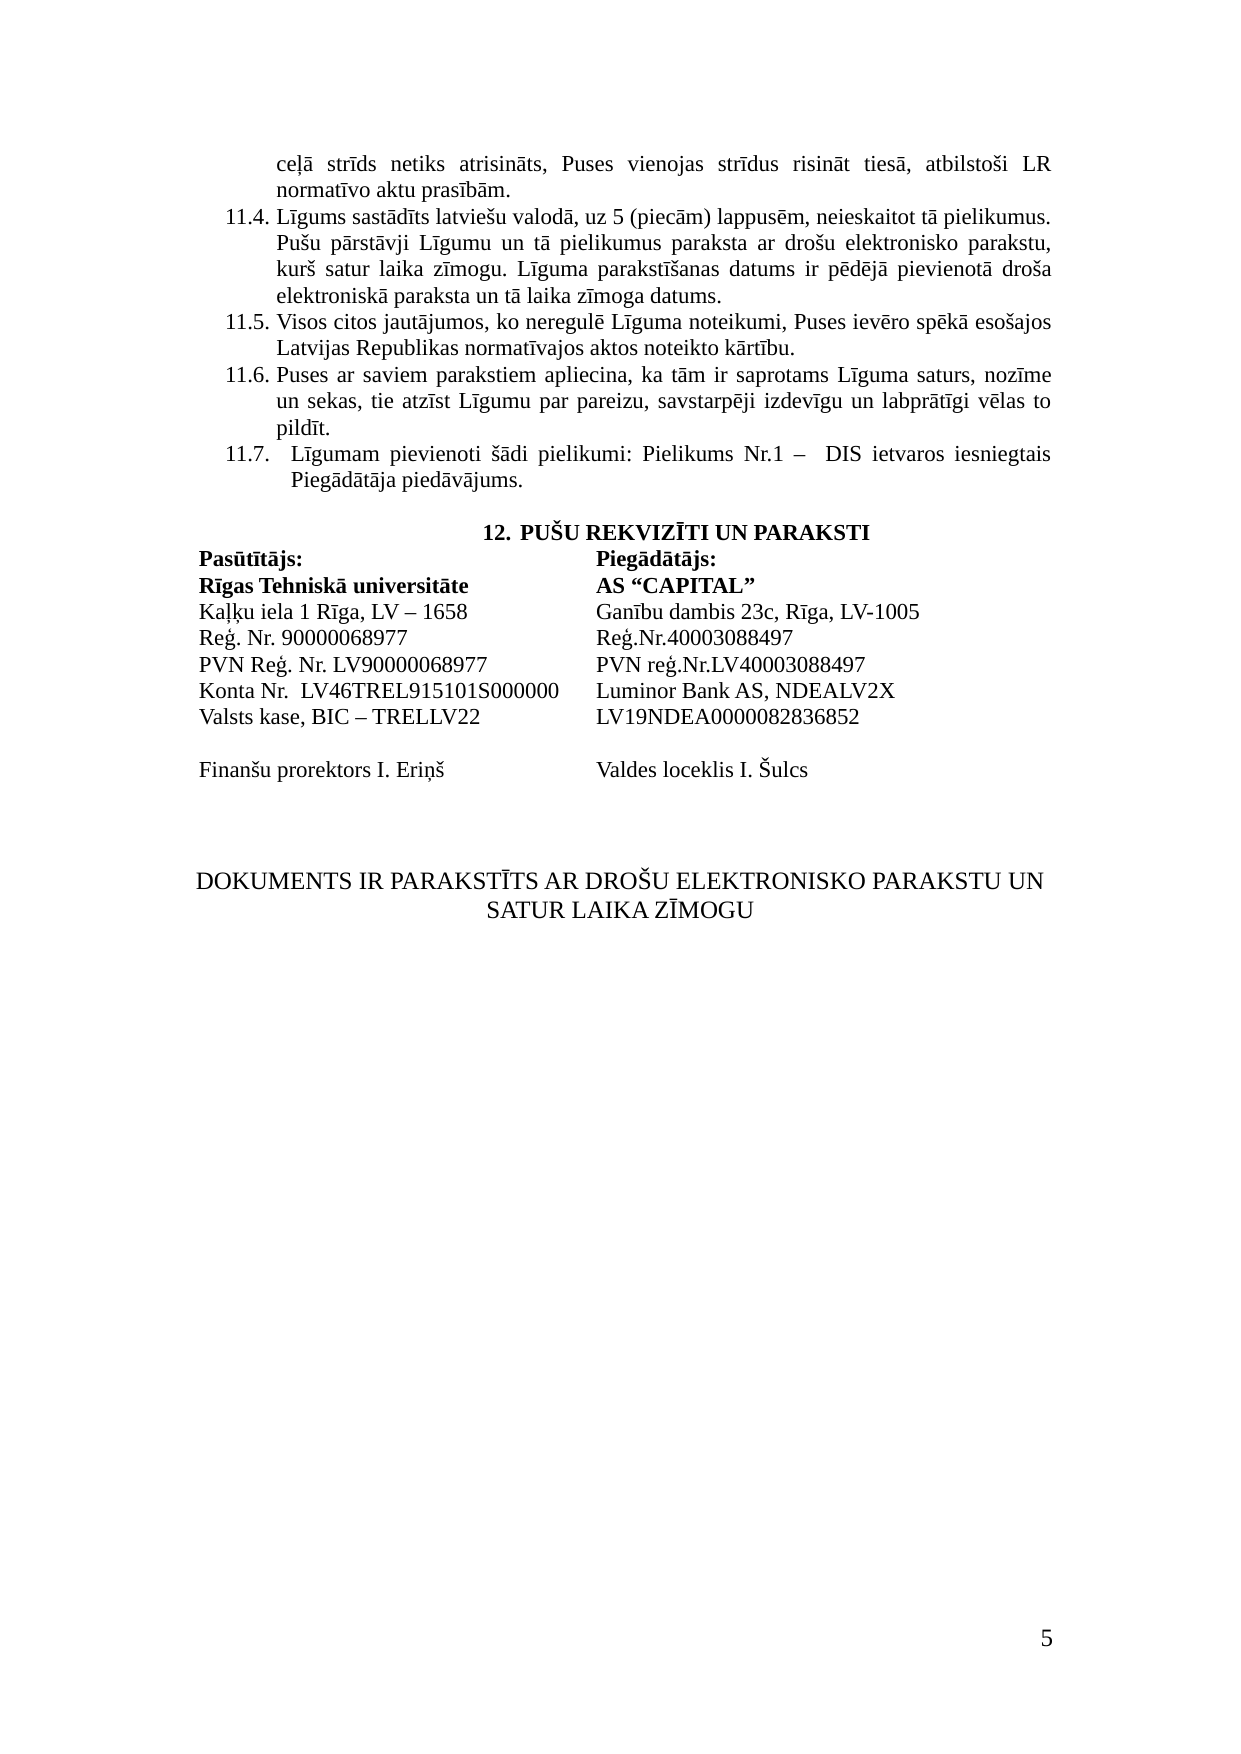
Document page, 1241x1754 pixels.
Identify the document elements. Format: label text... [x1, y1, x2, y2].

list PUŠU REKVIZĪTI UN PARAKSTI [300, 519, 1053, 545]
list Puses ar saviem parakstiem apliecina, ka tām ir saprotams Līguma saturs, nozīme un sekas, tie atzīst Līgumu par pareizu, savstarpēji izdevīgu un labprātīgi vēlas to pildīt. [225, 361, 1053, 440]
list Līgumam pievienoti šādi pielikumi: Pielikums Nr.1 – DIS ietvaros iesniegtais Piegādātāja piedāvājums. [225, 440, 1053, 493]
list Visos citos jautājumos, ko neregulē Līguma noteikumi, Puses ievēro spēkā esošajos Latvijas Republikas normatīvajos aktos noteikto kārtību. [225, 308, 1053, 361]
text Dokuments ir parakstīts ar drošu elektronisko parakstu un satur laika zīmogu [187, 866, 1053, 924]
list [225, 150, 1053, 203]
table_header Piegādātājs: AS “CAPITAL” Ganību dambis 23c, Rīga, LV-1005 Reģ.Nr.40003088497 PVN reģ.Nr.LV40003088497 Luminor Bank AS, NDEALV2X LV19NDEA0000082836852 Valdes loceklis I. Šulcs [585, 545, 1053, 809]
table_header Pasūtītājs: Rīgas Tehniskā universitāte Kaļķu iela 1 Rīga, LV – 1658 Reģ. Nr. 90000068977 PVN Reģ. Nr. LV90000068977 Konta Nr. LV46TREL915101S000000 Valsts kase, BIC – TRELLV22 Finanšu prorektors I. Eriņš [188, 545, 584, 809]
list Līgums sastādīts latviešu valodā, uz 5 (piecām) lappusēm, neieskaitot tā pielikumus. Pušu pārstāvji Līgumu un tā pielikumus paraksta ar drošu elektronisko parakstu, kurš satur laika zīmogu. Līguma parakstīšanas datums ir pēdējā pievienotā droša elektroniskā paraksta un tā laika zīmoga datums. [225, 203, 1053, 308]
